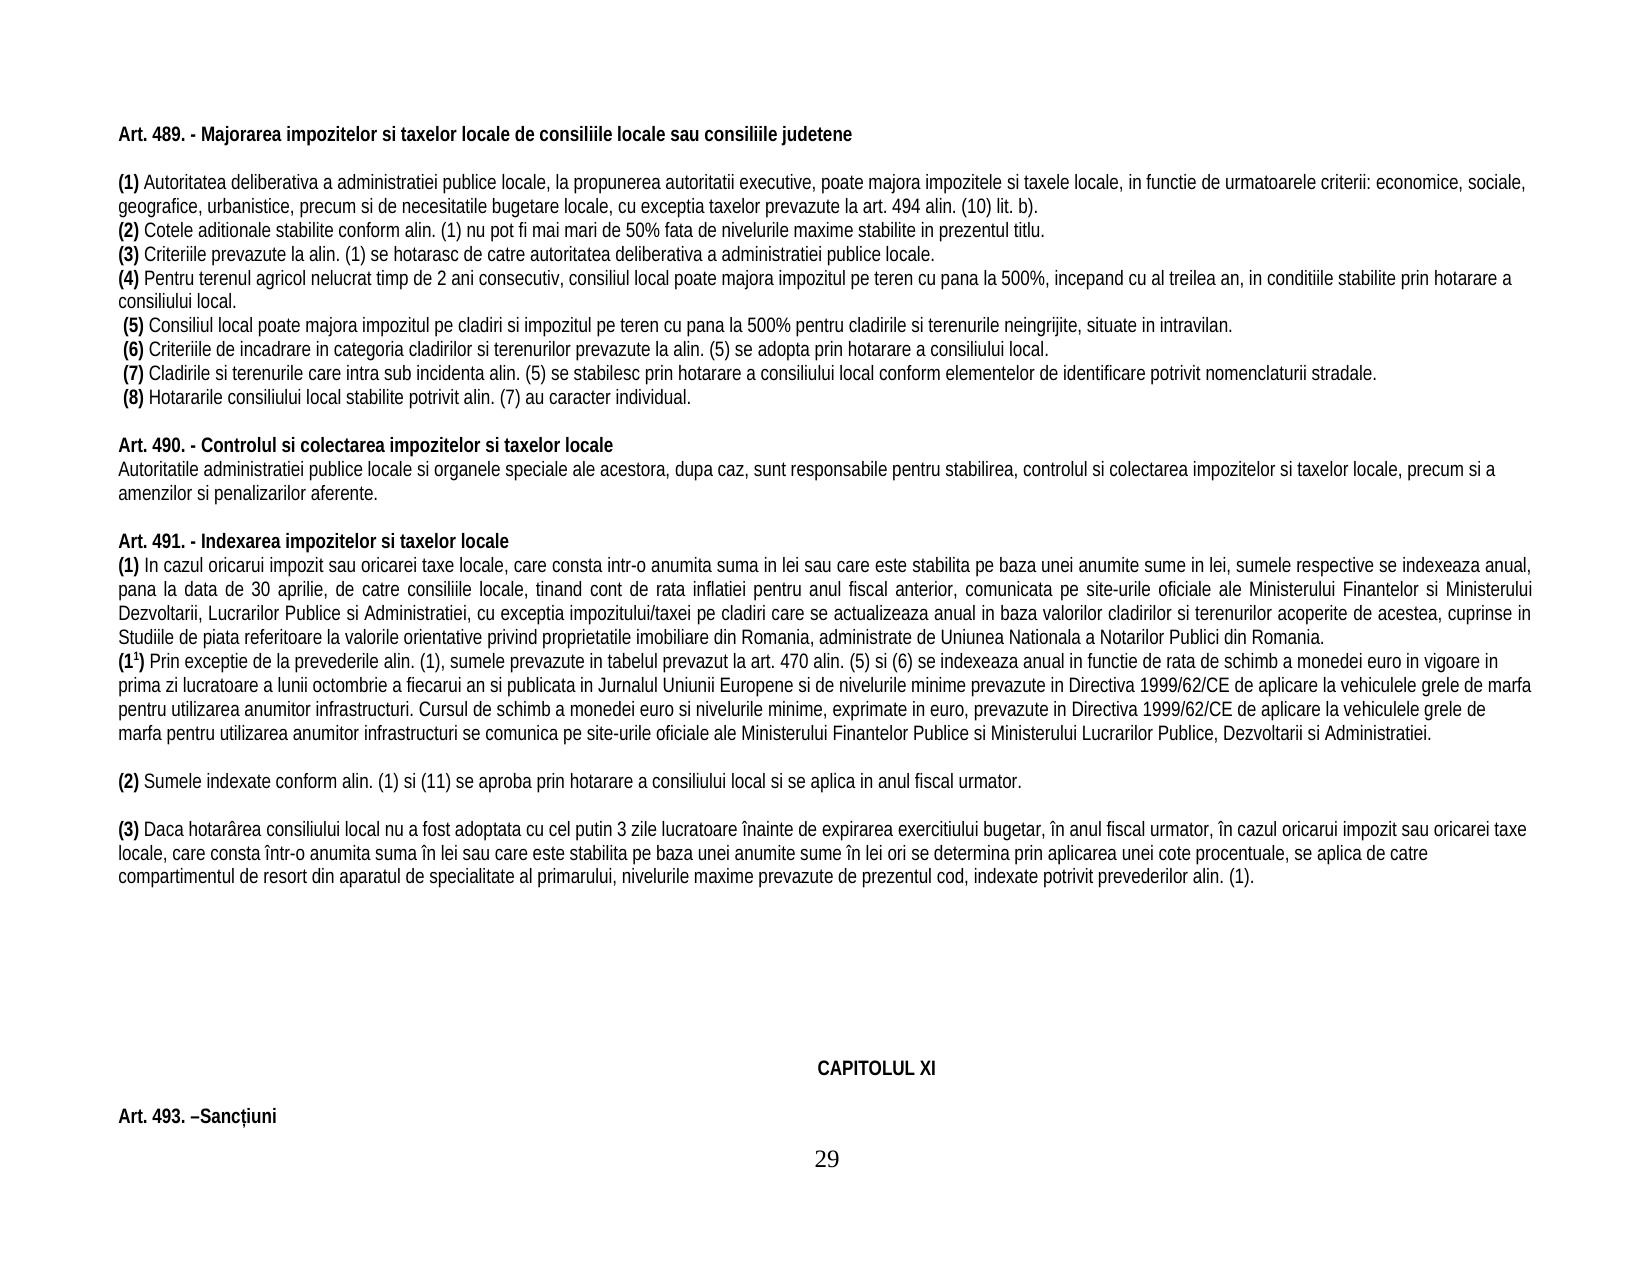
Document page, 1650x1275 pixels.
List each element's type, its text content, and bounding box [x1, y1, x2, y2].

text Art. 489. - Majorarea impozitelor si taxelor locale de consiliile locale sau consiliile judetene [118, 122, 1536, 146]
text (11) Prin exceptie de la prevederile alin. (1), sumele prevazute in tabelul prevazut la art. 470 alin. (5) si (6) se indexeaza anual in functie de rata de schimb a monedei euro in vigoare in prima zi lucratoare a lunii octombrie a fiecarui an si publicata in Jurnalul Uniunii Europene si de nivelurile minime prevazute in Directiva 1999/62/CE de aplicare la vehiculele grele de marfa pentru utilizarea anumitor infrastructuri. Cursul de schimb a monedei euro si nivelurile minime, exprimate in euro, prevazute in Directiva 1999/62/CE de aplicare la vehiculele grele de marfa pentru utilizarea anumitor infrastructuri se comunica pe site-urile oficiale ale Ministerului Finantelor Publice si Ministerului Lucrarilor Publice, Dezvoltarii si Administratiei. (2) Sumele indexate conform alin. (1) se aproba prin hotarare a consiliului local si se aplica in anul fiscal urmator. La nivelul municipiului Bucuresti, aceasta atributie revine Consiliului General al Municipiului Bucuresti. [118, 649, 1536, 745]
text Art. 493. –Sancțiuni [118, 1104, 1536, 1128]
text (4) Pentru terenul agricol nelucrat timp de 2 ani consecutiv, consiliul local poate majora impozitul pe teren cu pana la 500%, incepand cu al treilea an, in conditiile stabilite prin hotarare a consiliului local. [118, 266, 1536, 313]
text Art. 491. - Indexarea impozitelor si taxelor locale [118, 529, 1536, 553]
text Art. 490. - Controlul si colectarea impozitelor si taxelor locale [118, 433, 1536, 457]
text (2) Cotele aditionale stabilite conform alin. (1) nu pot fi mai mari de 50% fata de nivelurile maxime stabilite in prezentul titlu. [118, 218, 1536, 242]
text CAPITOLUL XI [236, 1056, 1536, 1080]
text (8) Hotararile consiliului local stabilite potrivit alin. (7) au caracter individual. [118, 385, 1536, 409]
text (6) Criteriile de incadrare in categoria cladirilor si terenurilor prevazute la alin. (5) se adopta prin hotarare a consiliului local. [118, 337, 1536, 361]
text Autoritatile administratiei publice locale si organele speciale ale acestora, dupa caz, sunt responsabile pentru stabilirea, controlul si colectarea impozitelor si taxelor locale, precum si a amenzilor si penalizarilor aferente. [118, 457, 1536, 505]
text (2) Sumele indexate conform alin. (1) si (11) se aproba prin hotarare a consiliului local si se aplica in anul fiscal urmator. [118, 769, 1536, 793]
text (3) Criteriile prevazute la alin. (1) se hotarasc de catre autoritatea deliberativa a administratiei publice locale. [118, 242, 1536, 266]
text (3) Daca hotarârea consiliului local nu a fost adoptata cu cel putin 3 zile lucratoare înainte de expirarea exercitiului bugetar, în anul fiscal urmator, în cazul oricarui impozit sau oricarei taxe locale, care consta într-o anumita suma în lei sau care este stabilita pe baza unei anumite sume în lei ori se determina prin aplicarea unei cote procentuale, se aplica de catre compartimentul de resort din aparatul de specialitate al primarului, nivelurile maxime prevazute de prezentul cod, indexate potrivit prevederilor alin. (1). [118, 817, 1536, 888]
text (5) Consiliul local poate majora impozitul pe cladiri si impozitul pe teren cu pana la 500% pentru cladirile si terenurile neingrijite, situate in intravilan. [118, 313, 1536, 337]
text (1) Autoritatea deliberativa a administratiei publice locale, la propunerea autoritatii executive, poate majora impozitele si taxele locale, in functie de urmatoarele criterii: economice, sociale, geografice, urbanistice, precum si de necesitatile bugetare locale, cu exceptia taxelor prevazute la art. 494 alin. (10) lit. b). [118, 170, 1536, 218]
text (1) In cazul oricarui impozit sau oricarei taxe locale, care consta intr-o anumita suma in lei sau care este stabilita pe baza unei anumite sume in lei, sumele respective se indexeaza anual, pana la data de 30 aprilie, de catre consiliile locale, tinand cont de rata inflatiei pentru anul fiscal anterior, comunicata pe site-urile oficiale ale Ministerului Finantelor si Ministerului Dezvoltarii, Lucrarilor Publice si Administratiei, cu exceptia impozitului/taxei pe cladiri care se actualizeaza anual in baza valorilor cladirilor si terenurilor acoperite de acestea, cuprinse in Studiile de piata referitoare la valorile orientative privind proprietatile imobiliare din Romania, administrate de Uniunea Nationala a Notarilor Publici din Romania. [118, 553, 1536, 649]
text (7) Cladirile si terenurile care intra sub incidenta alin. (5) se stabilesc prin hotarare a consiliului local conform elementelor de identificare potrivit nomenclaturii stradale. [118, 361, 1536, 385]
